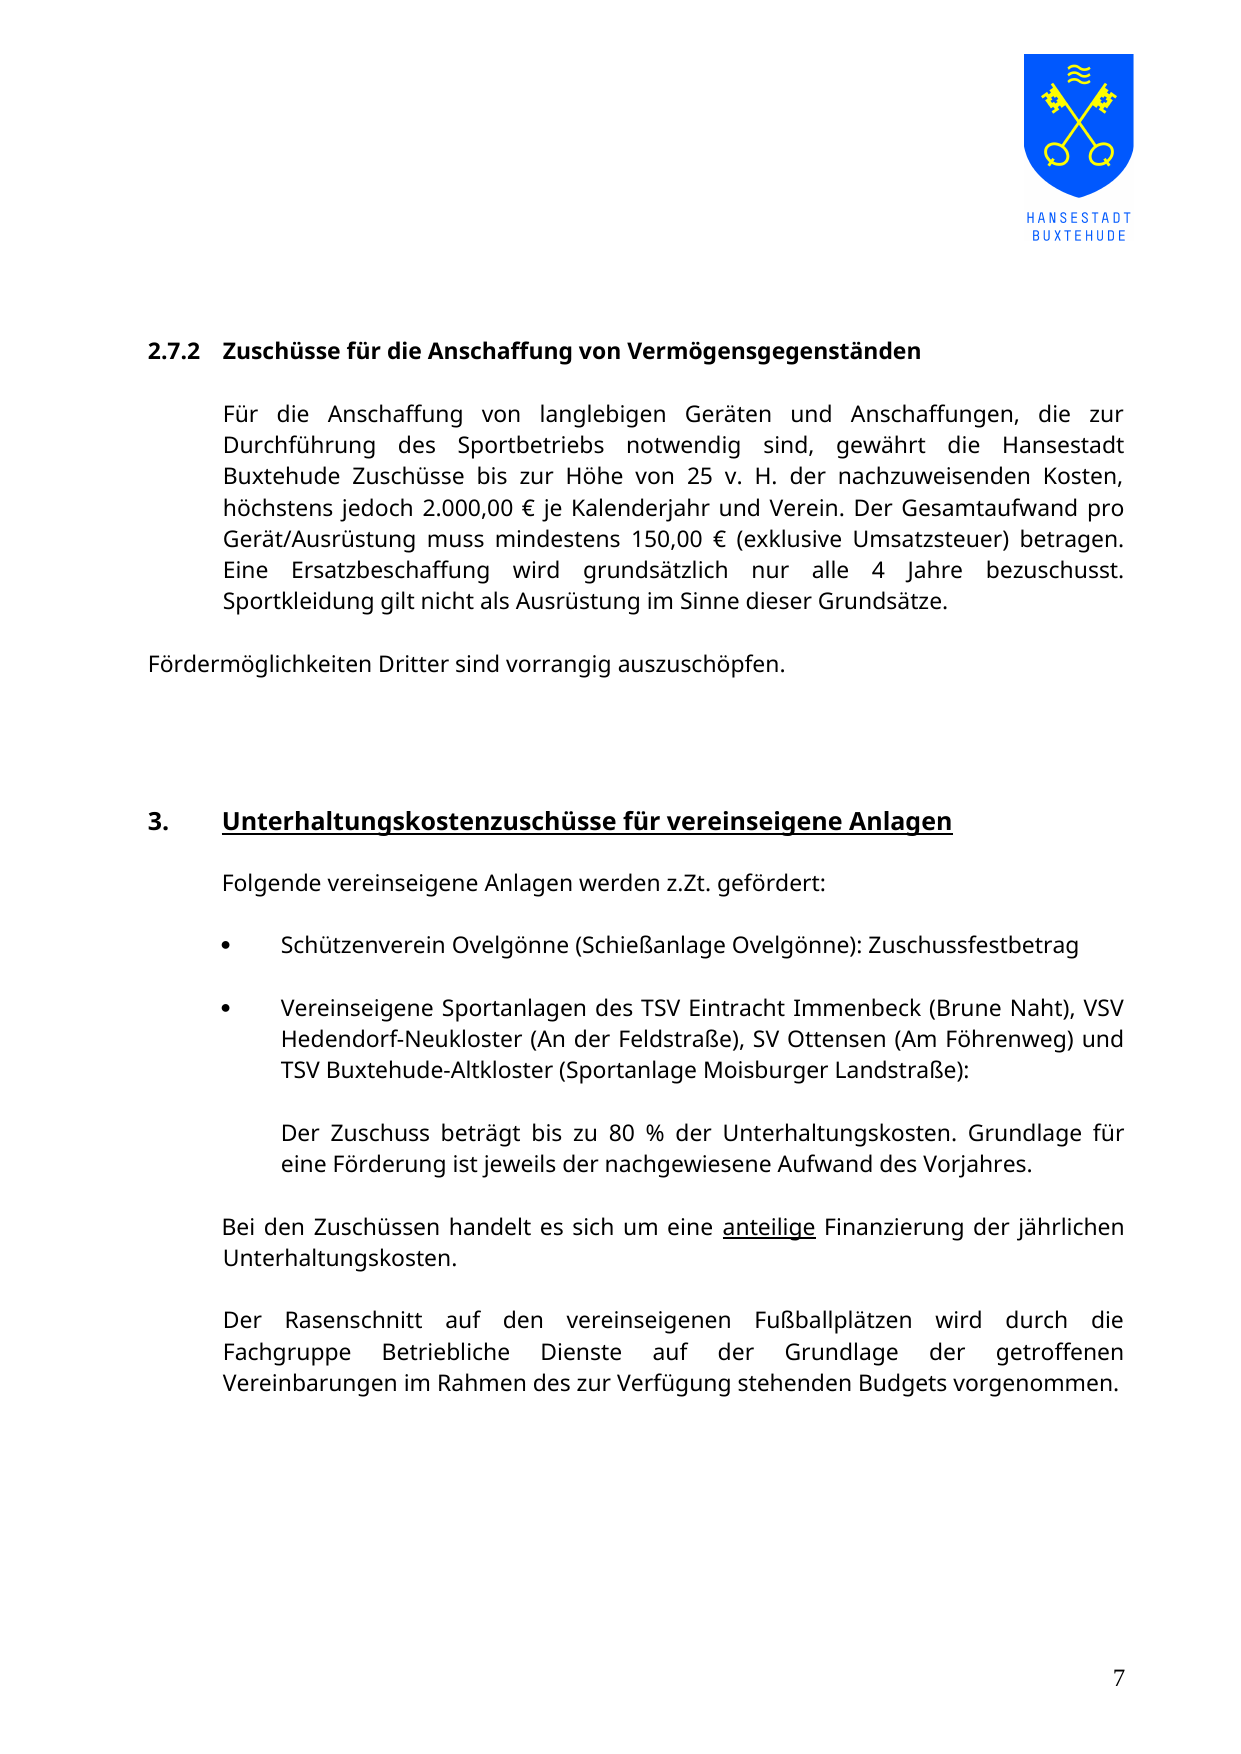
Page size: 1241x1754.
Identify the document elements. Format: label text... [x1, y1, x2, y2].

list Schützenverein Ovelgönne (Schießanlage Ovelgönne): Zuschussfestbetrag [222, 929, 1125, 961]
text Der Zuschuss beträgt bis zu 80 % der Unterhaltungskosten. Grundlage für eine Förderung ist jeweils der nachgewiesene Aufwand des Vorjahres. [281, 1117, 1125, 1179]
text Fördermöglichkeiten Dritter sind vorrangig auszuschöpfen. [148, 648, 1125, 679]
picture [1024, 54, 1134, 241]
text Der Rasenschnitt auf den vereinseigenen Fußballplätzen wird durch die Fachgruppe Betriebliche Dienste auf der Grundlage der getroffenen Vereinbarungen im Rahmen des zur Verfügung stehenden Budgets vorgenommen. [223, 1304, 1125, 1398]
subtitle 3. Unterhaltungskostenzuschüsse für vereinseigene Anlagen [148, 804, 1125, 867]
text Für die Anschaffung von langlebigen Geräten und Anschaffungen, die zur Durchführung des Sportbetriebs notwendig sind, gewährt die Hansestadt Buxtehude Zuschüsse bis zur Höhe von 25 v. H. der nachzuweisenden Kosten, höchstens jedoch 2.000,00 € je Kalenderjahr und Verein. Der Gesamtaufwand pro Gerät/Ausrüstung muss mindestens 150,00 € (exklusive Umsatzsteuer) betragen. Eine Ersatzbeschaffung wird grundsätzlich nur alle 4 Jahre bezuschusst. Sportkleidung gilt nicht als Ausrüstung im Sinne dieser Grundsätze. [148, 398, 1125, 616]
text Bei den Zuschüssen handelt es sich um eine anteilige Finanzierung der jährlichen Unterhaltungskosten. [221, 1211, 1125, 1273]
list Vereinseigene Sportanlagen des TSV Eintracht Immenbeck (Brune Naht), VSV Hedendorf-Neukloster (An der Feldstraße), SV Ottensen (Am Föhrenweg) und TSV Buxtehude-Altkloster (Sportanlage Moisburger Landstraße): [222, 992, 1125, 1086]
text 2.7.2 Zuschüsse für die Anschaffung von Vermögensgegenständen [148, 335, 1125, 366]
text Folgende vereinseigene Anlagen werden z.Zt. gefördert: [222, 867, 1125, 898]
